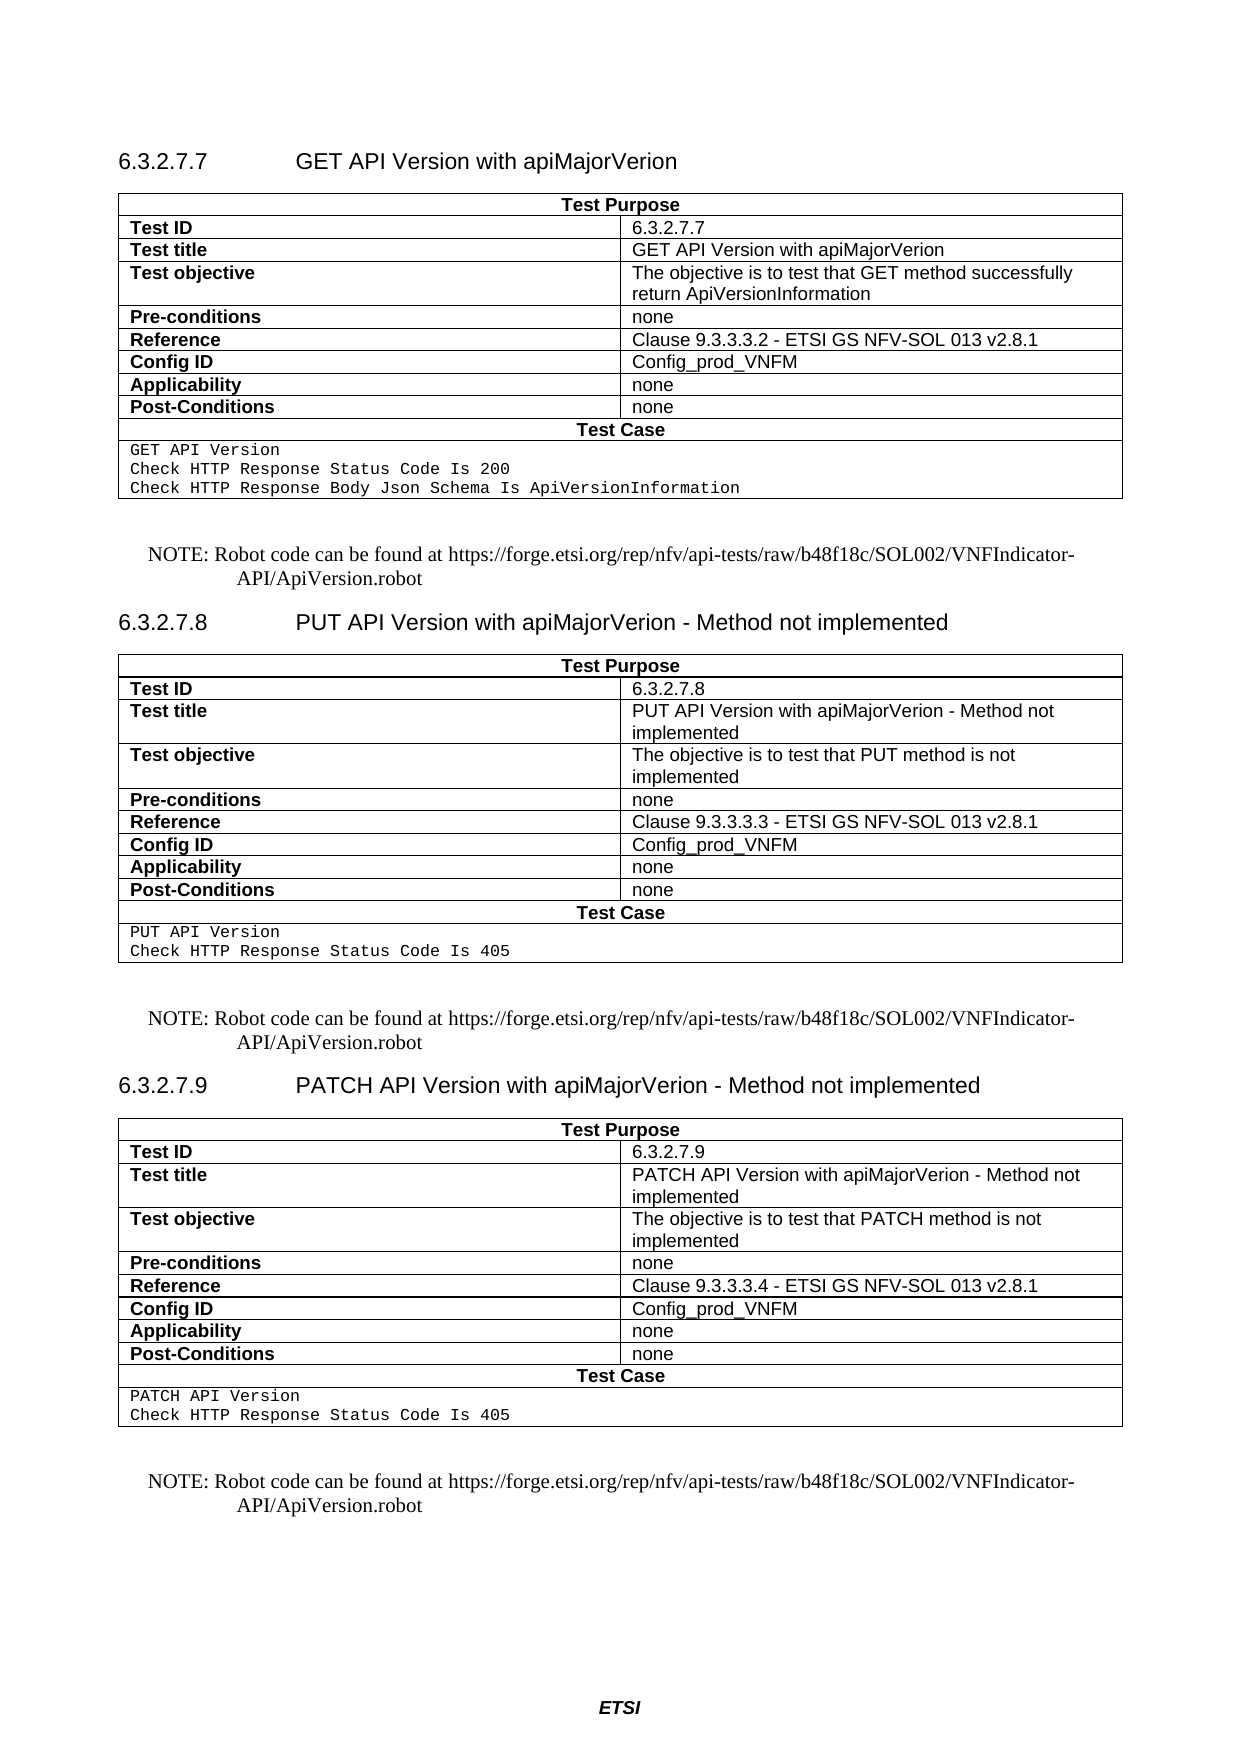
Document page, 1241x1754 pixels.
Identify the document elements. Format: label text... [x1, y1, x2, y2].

table_cell Test title [119, 1164, 620, 1207]
table_cell Test ID [119, 1141, 620, 1163]
table_cell Test Case [119, 419, 1122, 440]
table_cell Post-Conditions [119, 396, 620, 418]
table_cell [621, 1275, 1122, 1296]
table_cell Config_prod_VNFM [621, 351, 1122, 373]
table_cell PATCH API Version with apiMajorVerion - Method not implemented [621, 1164, 1122, 1207]
table_cell Config ID [119, 351, 620, 373]
table_cell GET API Version with apiMajorVerion [621, 239, 1122, 261]
table_cell Reference [119, 329, 620, 350]
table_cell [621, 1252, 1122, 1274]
table_cell none [621, 396, 1122, 418]
table_cell Clause 9.3.3.3.3 - ETSI GS NFV-SOL 013 v2.8.1 [621, 811, 1122, 833]
table_cell Test Case [119, 901, 1122, 923]
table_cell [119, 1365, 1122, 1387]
table_cell Test ID [119, 216, 620, 238]
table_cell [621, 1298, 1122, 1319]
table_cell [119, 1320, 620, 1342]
table_cell Applicability [119, 856, 620, 878]
table_cell PUT API Version with apiMajorVerion - Method not implemented [621, 700, 1122, 743]
table_cell none [621, 856, 1122, 878]
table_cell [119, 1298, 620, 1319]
table_cell Config ID [119, 834, 620, 855]
table_cell 6.3.2.7.7 [621, 216, 1122, 238]
table_cell Test objective [119, 744, 620, 787]
table_cell Test ID [119, 678, 620, 699]
table_cell Applicability [119, 374, 620, 395]
table_cell GET API Version Check HTTP Response Status Code Is 200 Check HTTP Response Body Json Schema Is ApiVersionInformation [119, 441, 1122, 498]
table_header Test Purpose [119, 1119, 1122, 1140]
table_cell PUT API Version Check HTTP Response Status Code Is 405 [119, 924, 1122, 962]
table_cell Pre-conditions [119, 789, 620, 810]
text NOTE: Robot code can be found at https://forge.etsi.org/rep/nfv/api-tests/raw/b48f18c/SOL002/VNFIndicator-API/ApiVersion.robot [148, 542, 1122, 590]
table_cell none [621, 789, 1122, 810]
text NOTE: Robot code can be found at https://forge.etsi.org/rep/nfv/api-tests/raw/b48f18c/SOL002/VNFIndicator-API/ApiVersion.robot [148, 1006, 1122, 1054]
table_cell Config_prod_VNFM [621, 834, 1122, 855]
table_cell The objective is to test that PUT method is not implemented [621, 744, 1122, 787]
table_cell Test title [119, 700, 620, 743]
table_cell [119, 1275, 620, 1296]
table_cell Clause 9.3.3.3.2 - ETSI GS NFV-SOL 013 v2.8.1 [621, 329, 1122, 350]
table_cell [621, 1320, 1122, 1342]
subtitle 6.3.2.7.9 PATCH API Version with apiMajorVerion - Method not implemented [118, 1072, 1122, 1099]
table_cell The objective is to test that GET method successfully return ApiVersionInformation [621, 262, 1122, 305]
table_cell Post-Conditions [119, 879, 620, 900]
table_cell none [621, 374, 1122, 395]
table_cell Test objective [119, 262, 620, 305]
table_cell Test title [119, 239, 620, 261]
table_cell none [621, 306, 1122, 327]
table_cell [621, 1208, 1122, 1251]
subtitle 6.3.2.7.8 PUT API Version with apiMajorVerion - Method not implemented [118, 609, 1122, 635]
table_header Test Purpose [119, 194, 1122, 215]
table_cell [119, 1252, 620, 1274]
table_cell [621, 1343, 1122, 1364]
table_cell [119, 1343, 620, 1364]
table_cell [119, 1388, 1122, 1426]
table_cell Pre-conditions [119, 306, 620, 327]
table_cell Test objective [119, 1208, 620, 1251]
table_cell Reference [119, 811, 620, 833]
table_cell 6.3.2.7.8 [621, 678, 1122, 699]
table_header Test Purpose [119, 655, 1122, 676]
table_cell 6.3.2.7.9 [621, 1141, 1122, 1163]
text NOTE: Robot code can be found at https://forge.etsi.org/rep/nfv/api-tests/raw/b48f18c/SOL002/VNFIndicator-API/ApiVersion.robot [148, 1469, 1122, 1517]
table_cell none [621, 879, 1122, 900]
subtitle 6.3.2.7.7 GET API Version with apiMajorVerion [118, 148, 1122, 174]
